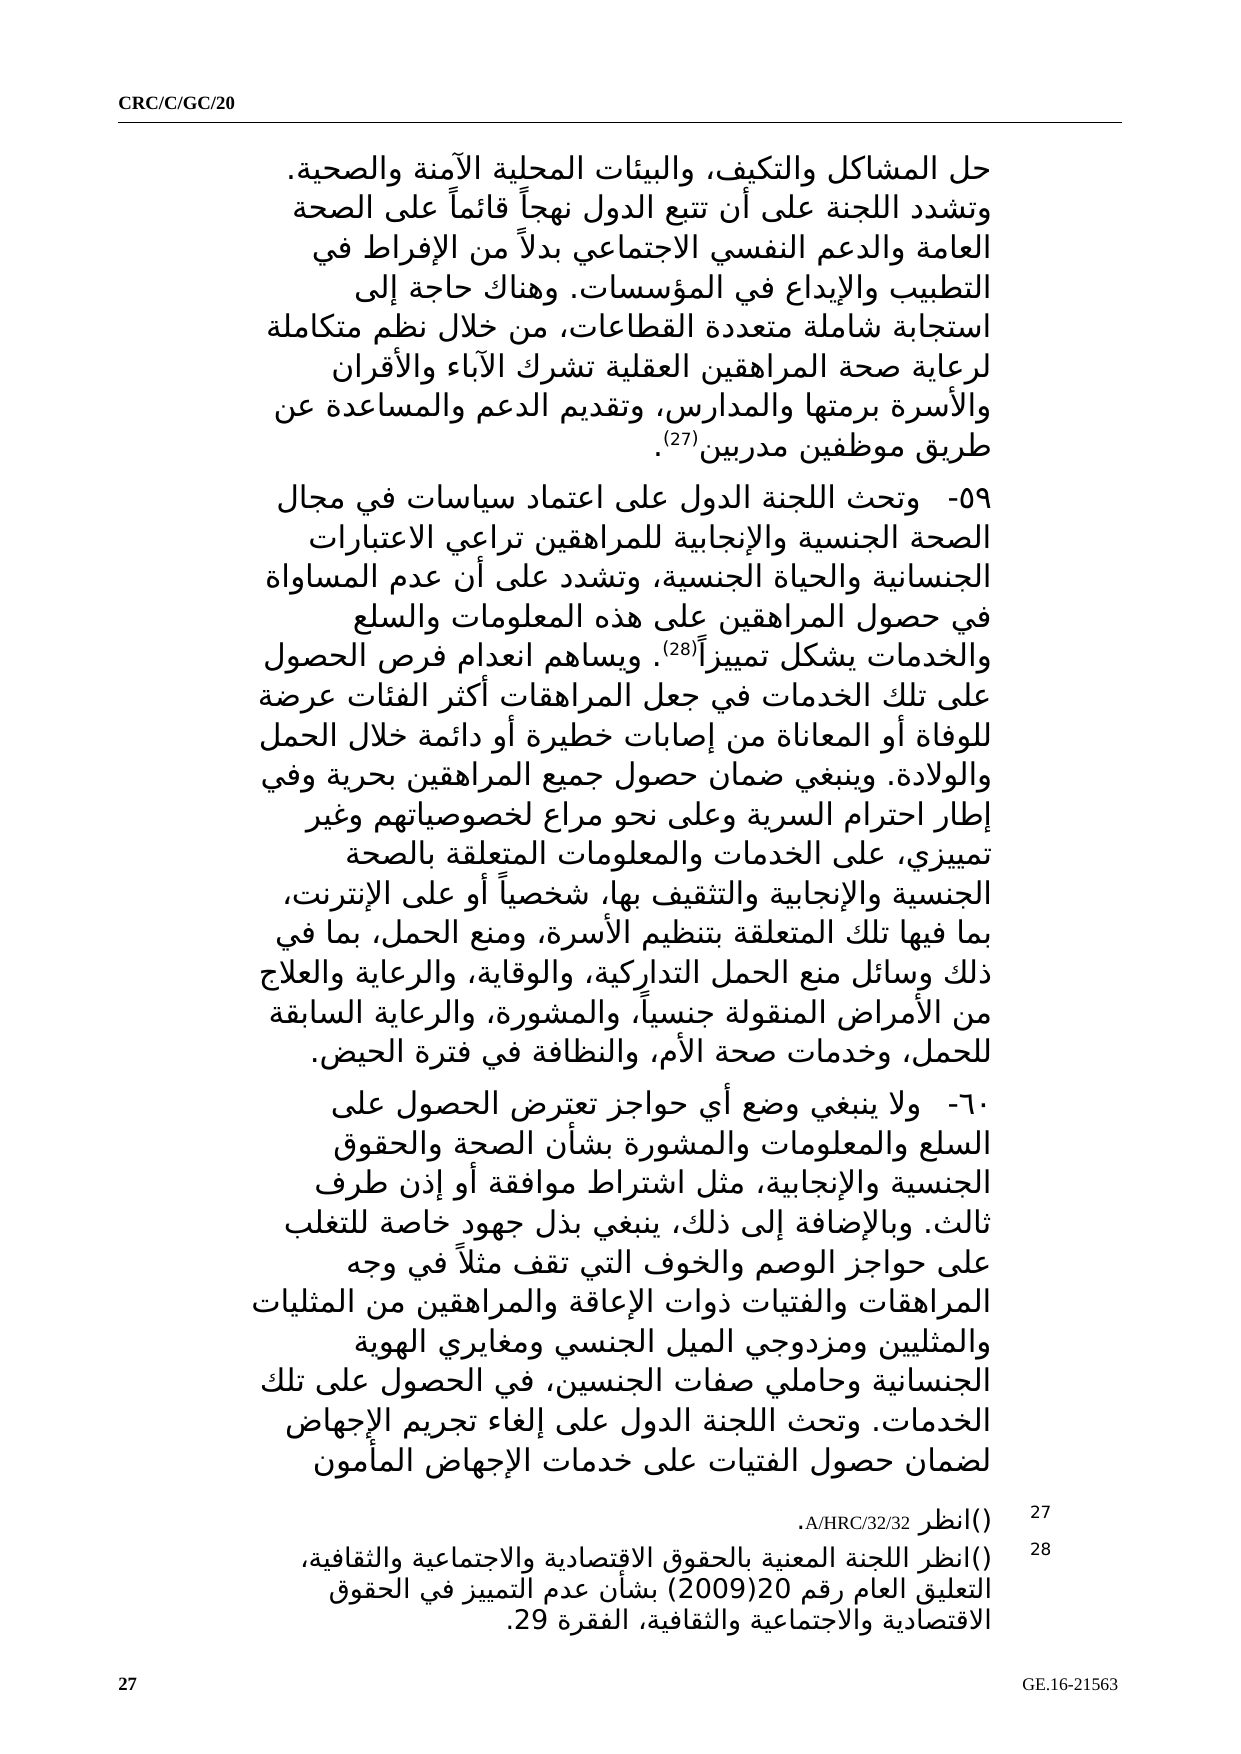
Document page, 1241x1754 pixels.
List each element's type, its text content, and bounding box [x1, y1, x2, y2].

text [248, 148, 992, 464]
text ٥٩- وتحث اللجنة الدول على اعتماد سياسات في مجال الصحة الجنسية والإنجابية للمراهقين تراعي الاعتبارات الجنسانية والحياة الجنسية، وتشدد على أن عدم المساواة في حصول المراهقين على هذه المعلومات والسلع والخدمات يشكل تمييزاً(). ويساهم انعدام فرص الحصول على تلك الخدمات في جعل المراهقات أكثر الفئات عرضة للوفاة أو المعاناة من إصابات خطيرة أو دائمة خلال الحمل والولادة. [248, 477, 992, 1071]
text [248, 1083, 992, 1479]
